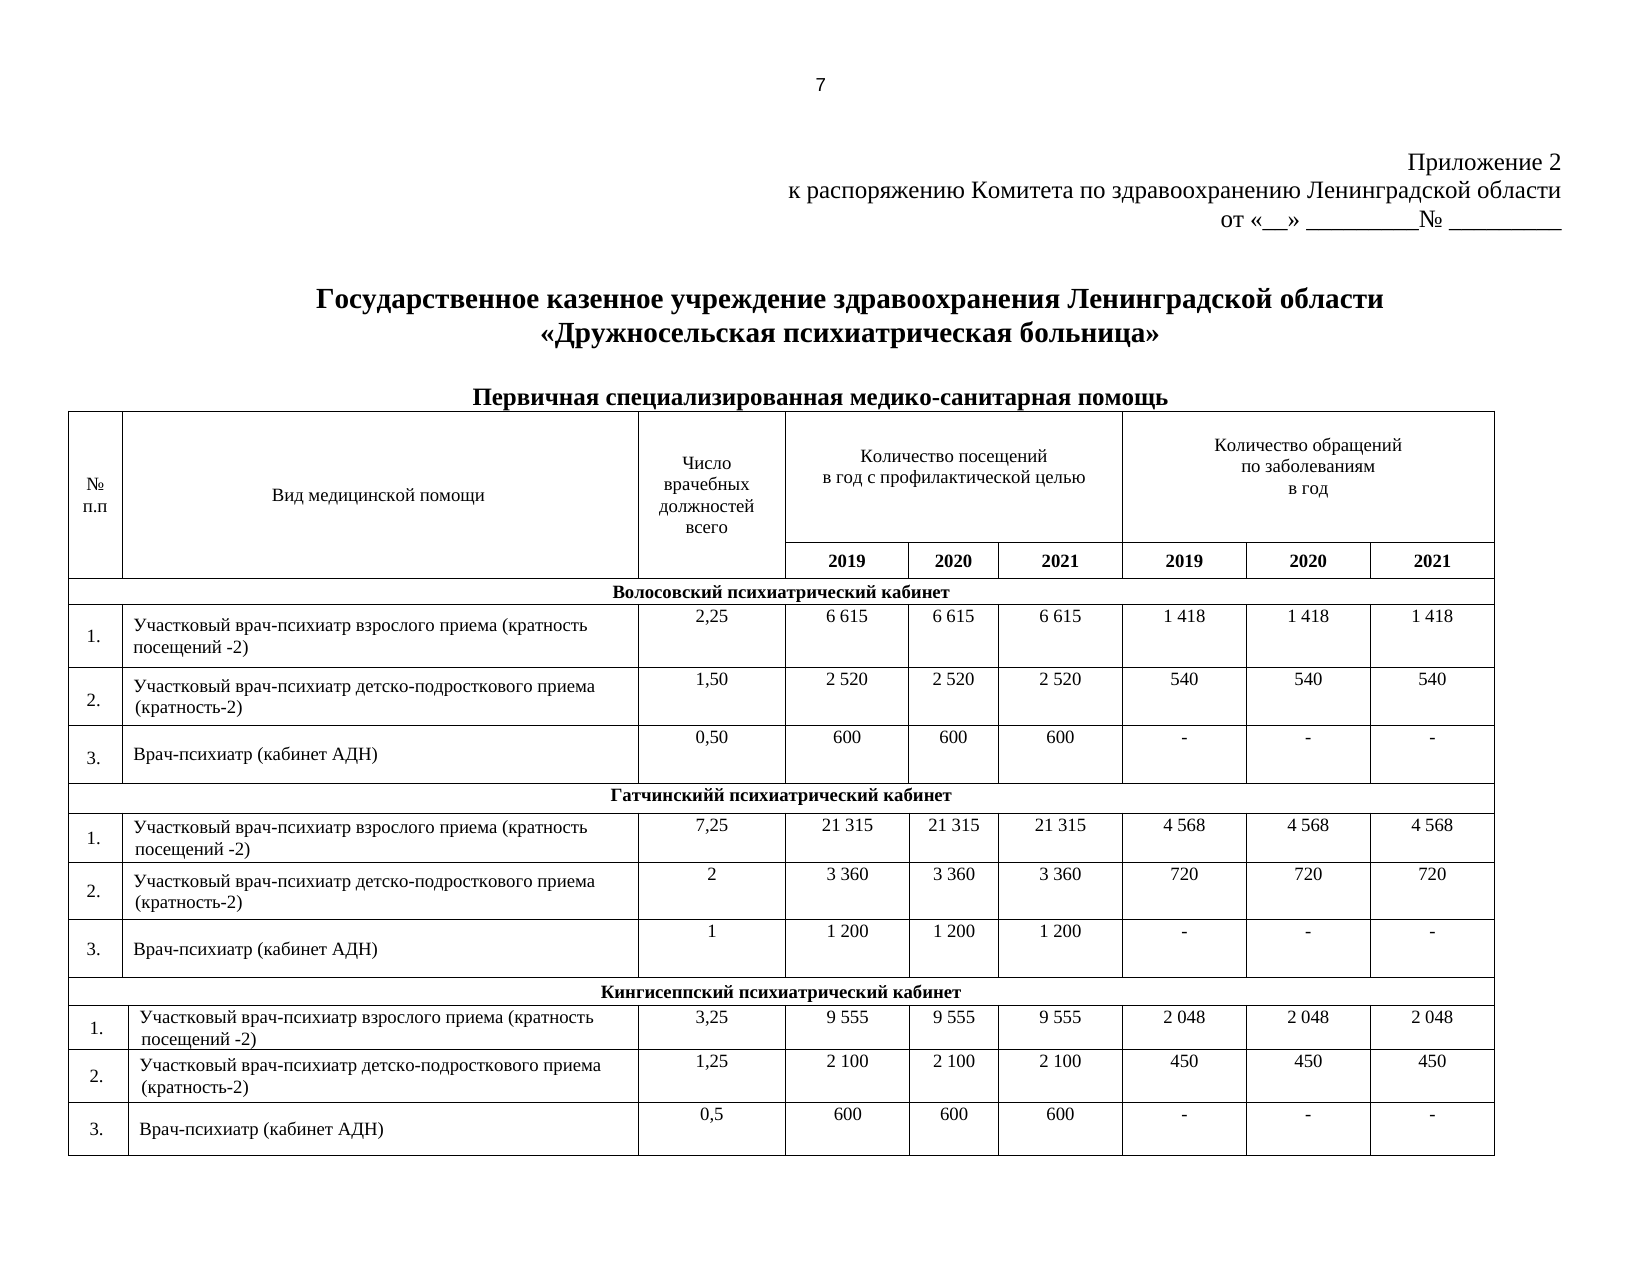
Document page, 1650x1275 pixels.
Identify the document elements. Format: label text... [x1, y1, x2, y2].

table_cell Врач-психиатр (кабинет АДН) [129, 1103, 638, 1154]
table_cell 540 [1123, 668, 1246, 724]
table_cell 3 360 [999, 863, 1122, 919]
table_cell 2. [69, 1050, 128, 1102]
table_header Вид медицинской помощи [123, 412, 638, 578]
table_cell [129, 1050, 638, 1102]
table_cell - [1123, 726, 1246, 782]
table_cell 2. [69, 668, 122, 724]
table_cell 2019 [786, 543, 908, 578]
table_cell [129, 1006, 638, 1049]
table_cell 2 048 [1247, 1006, 1370, 1049]
table_cell - [1123, 920, 1246, 977]
table_cell 9 555 [786, 1006, 909, 1049]
table_cell 1 [639, 920, 785, 977]
text Приложение 2 [139, 147, 1561, 176]
table_cell Врач-психиатр (кабинет АДН) [123, 726, 638, 782]
table_cell 21 315 [786, 814, 909, 862]
table_cell 4 568 [1123, 814, 1246, 862]
table_cell 9 555 [910, 1006, 998, 1049]
table_cell Волосовский психиатрический кабинет [69, 579, 1494, 604]
table_cell 720 [1247, 863, 1370, 919]
table_cell 3 360 [910, 863, 998, 919]
table_cell 600 [786, 1103, 909, 1154]
table_cell 1 418 [1123, 605, 1246, 667]
table_cell 21 315 [999, 814, 1122, 862]
table_cell 450 [1371, 1050, 1494, 1102]
table_cell 2 520 [786, 668, 908, 724]
table_cell - [1247, 1103, 1370, 1154]
table_cell 600 [909, 726, 998, 782]
table_cell 9 555 [999, 1006, 1122, 1049]
table_cell 600 [999, 1103, 1122, 1154]
table_cell 1 200 [786, 920, 909, 977]
table_cell 2020 [1247, 543, 1370, 578]
table_cell 2 100 [786, 1050, 909, 1102]
table_cell Участковый врач-психиатр детско-подросткового приема (кратность-2) [123, 863, 638, 919]
table_cell 4 568 [1371, 814, 1494, 862]
table_cell 1. [69, 814, 122, 862]
table_cell 2 100 [910, 1050, 998, 1102]
table_cell 6 615 [786, 605, 908, 667]
table_cell - [1371, 726, 1494, 782]
table_cell - [1123, 1103, 1246, 1154]
table_cell 3. [69, 1103, 128, 1154]
table_cell 2,25 [639, 605, 785, 667]
text Государственное казенное учреждение здравоохранения Ленинградской области [139, 281, 1561, 315]
text от «__» _________№ _________ [139, 204, 1561, 233]
table_cell 450 [1247, 1050, 1370, 1102]
text к распоряжению Комитета по здравоохранению Ленинградской области [139, 176, 1561, 204]
table_cell 540 [1247, 668, 1370, 724]
table_cell 2 [639, 863, 785, 919]
table_cell Участковый врач-психиатр детско-подросткового приема (кратность-2) [123, 668, 638, 724]
table_cell 450 [1123, 1050, 1246, 1102]
table_cell 2021 [999, 543, 1122, 578]
table_cell 3. [69, 726, 122, 782]
table_cell 1 200 [910, 920, 998, 977]
table_header Число врачебных должностей всего [639, 412, 785, 578]
table_cell 540 [1371, 668, 1494, 724]
table_cell 2019 [1123, 543, 1246, 578]
table_cell Участковый врач-психиатр взрослого приема (кратность посещений -2) [123, 814, 638, 862]
table_cell 2 100 [999, 1050, 1122, 1102]
table_cell 2 048 [1371, 1006, 1494, 1049]
table_cell 7,25 [639, 814, 785, 862]
table_cell 3. [69, 920, 122, 977]
table_header № п.п [69, 412, 122, 578]
table_cell 0,50 [639, 726, 785, 782]
table_cell 1. [69, 605, 122, 667]
table_cell Кингисеппский психиатрический кабинет [69, 978, 1494, 1005]
table_cell 600 [786, 726, 908, 782]
table_cell Врач-психиатр (кабинет АДН) [123, 920, 638, 977]
table_cell - [1247, 920, 1370, 977]
table_cell - [1247, 726, 1370, 782]
table_cell 720 [1123, 863, 1246, 919]
table_cell 6 615 [909, 605, 998, 667]
table_cell - [1371, 1103, 1494, 1154]
table_cell 2 048 [1123, 1006, 1246, 1049]
table_cell 600 [910, 1103, 998, 1154]
table_cell Гатчинскийй психиатрический кабинет [69, 784, 1494, 812]
table_cell 720 [1371, 863, 1494, 919]
table_header Количество посещений в год с профилактической целью [786, 412, 1122, 542]
table_cell 0,5 [639, 1103, 785, 1154]
table_cell 3,25 [639, 1006, 785, 1049]
table_cell 1. [69, 1006, 128, 1049]
table_cell 2. [69, 863, 122, 919]
table_cell 1,50 [639, 668, 785, 724]
table_cell 3 360 [786, 863, 909, 919]
text Первичная специализированная медико-санитарная помощь [80, 382, 1561, 411]
table_cell 21 315 [910, 814, 998, 862]
table_cell 1 200 [999, 920, 1122, 977]
table_cell 600 [999, 726, 1122, 782]
table_cell 2020 [909, 543, 998, 578]
table_cell 1 418 [1371, 605, 1494, 667]
table_cell Участковый врач-психиатр взрослого приема (кратность посещений -2) [123, 605, 638, 667]
table_cell 4 568 [1247, 814, 1370, 862]
table_cell 6 615 [999, 605, 1122, 667]
table_cell - [1371, 920, 1494, 977]
table_header Количество обращений по заболеваниям в год [1123, 412, 1494, 542]
table_cell 2021 [1371, 543, 1494, 578]
table_cell 2 520 [999, 668, 1122, 724]
table_cell 1,25 [639, 1050, 785, 1102]
table_cell 1 418 [1247, 605, 1370, 667]
text «Дружносельская психиатрическая больница» [139, 315, 1561, 348]
table_cell 2 520 [909, 668, 998, 724]
